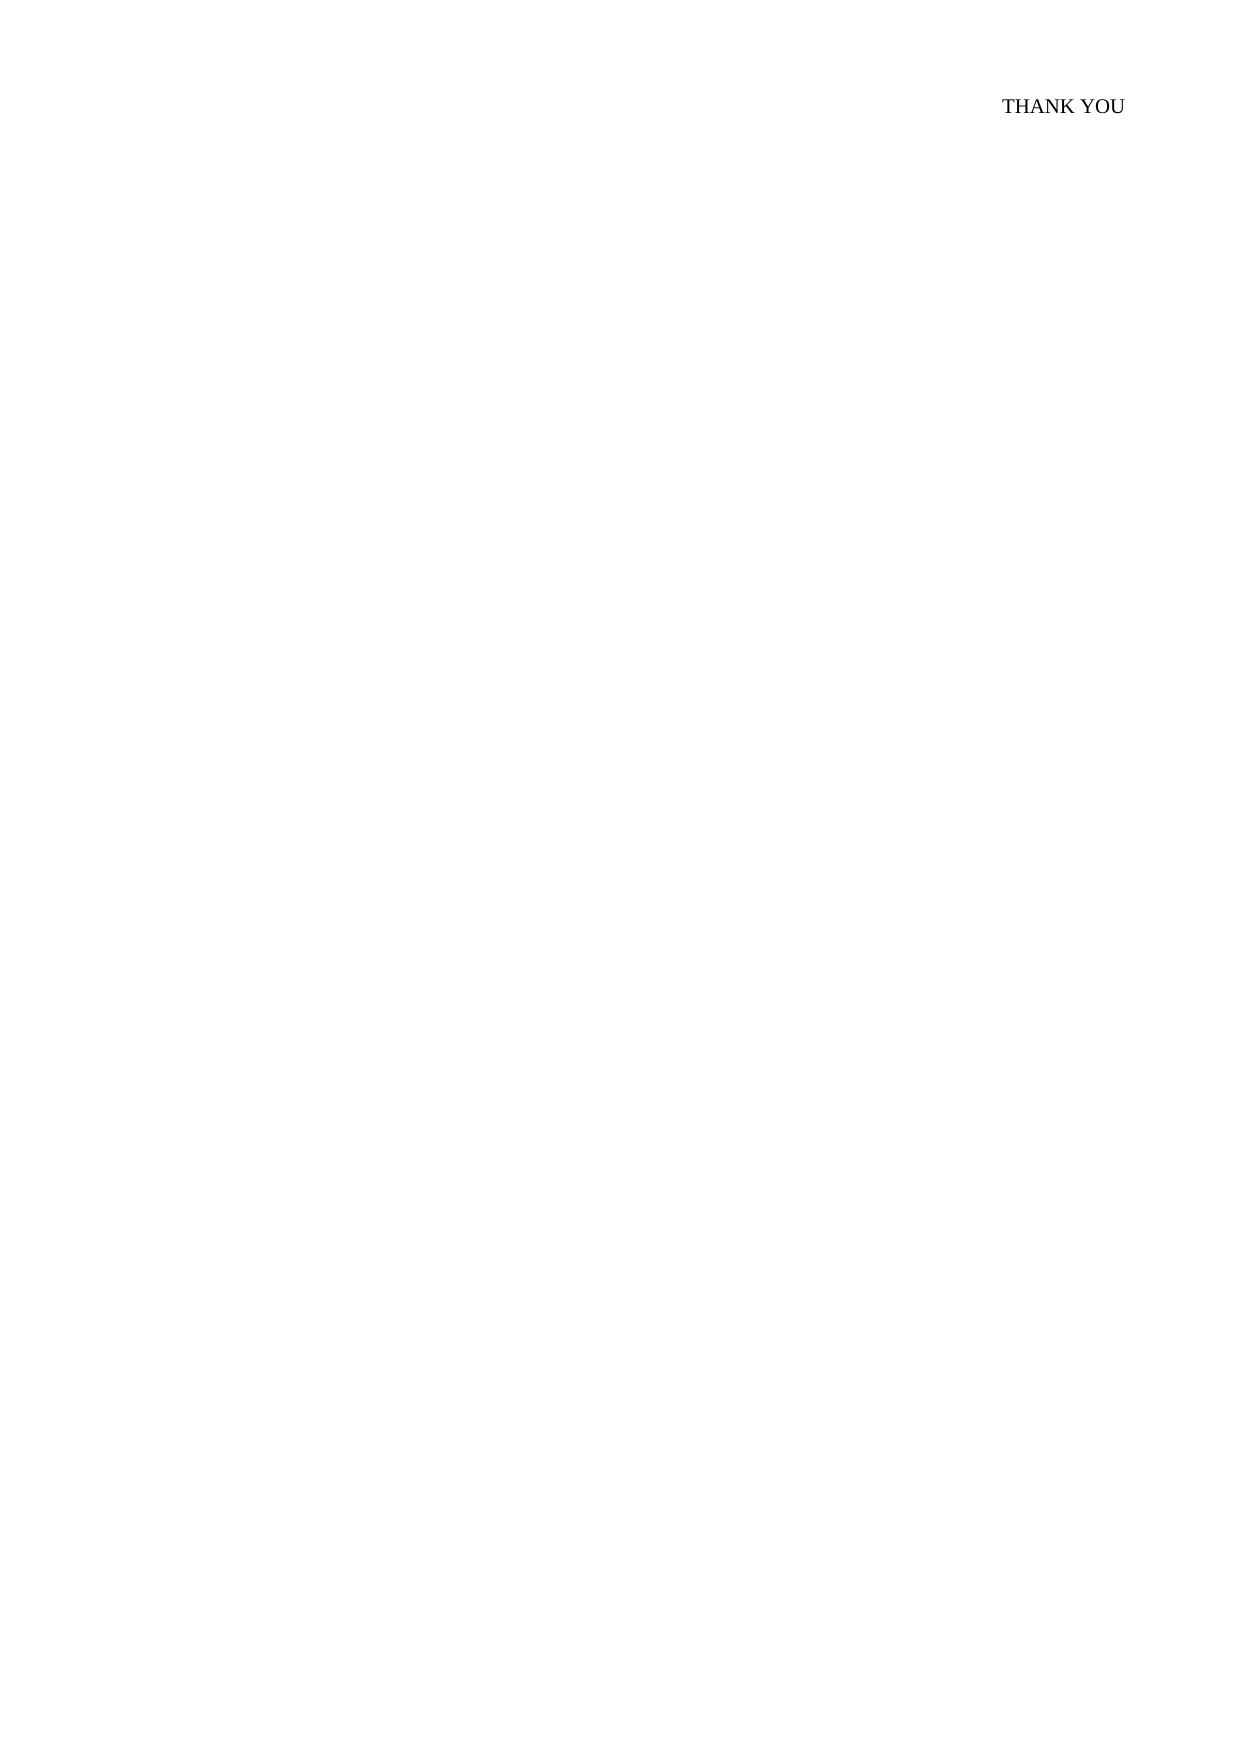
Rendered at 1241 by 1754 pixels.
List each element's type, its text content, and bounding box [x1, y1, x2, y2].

text THANK YOU [131, 94, 1125, 118]
